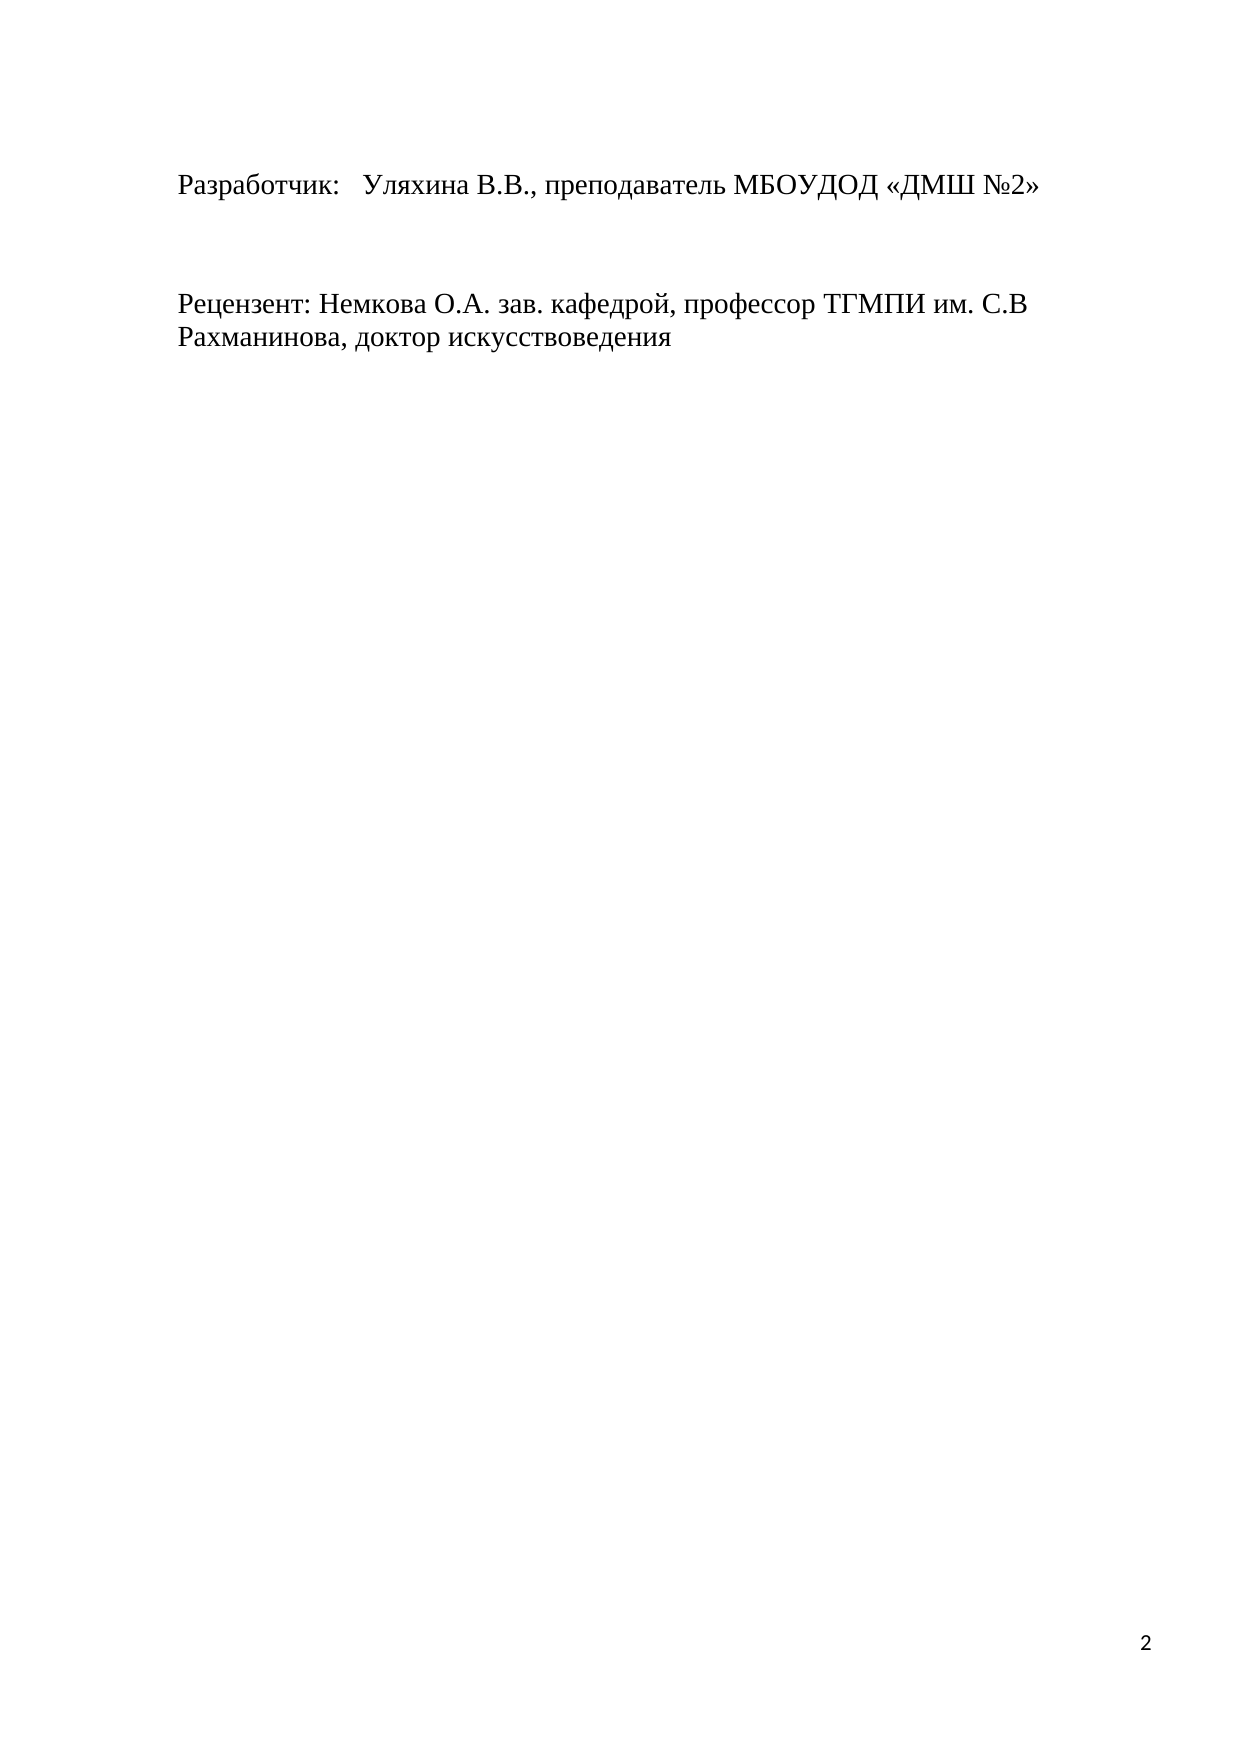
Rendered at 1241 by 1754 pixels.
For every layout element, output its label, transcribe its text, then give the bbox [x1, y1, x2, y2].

text Разработчик: Уляхина В.В., преподаватель МБОУДОД «ДМШ №2» [177, 167, 1152, 201]
text Рецензент: Немкова О.А. зав. кафедрой, профессор ТГМПИ им. С.В Рахманинова, доктор искусствоведения [177, 286, 1152, 353]
